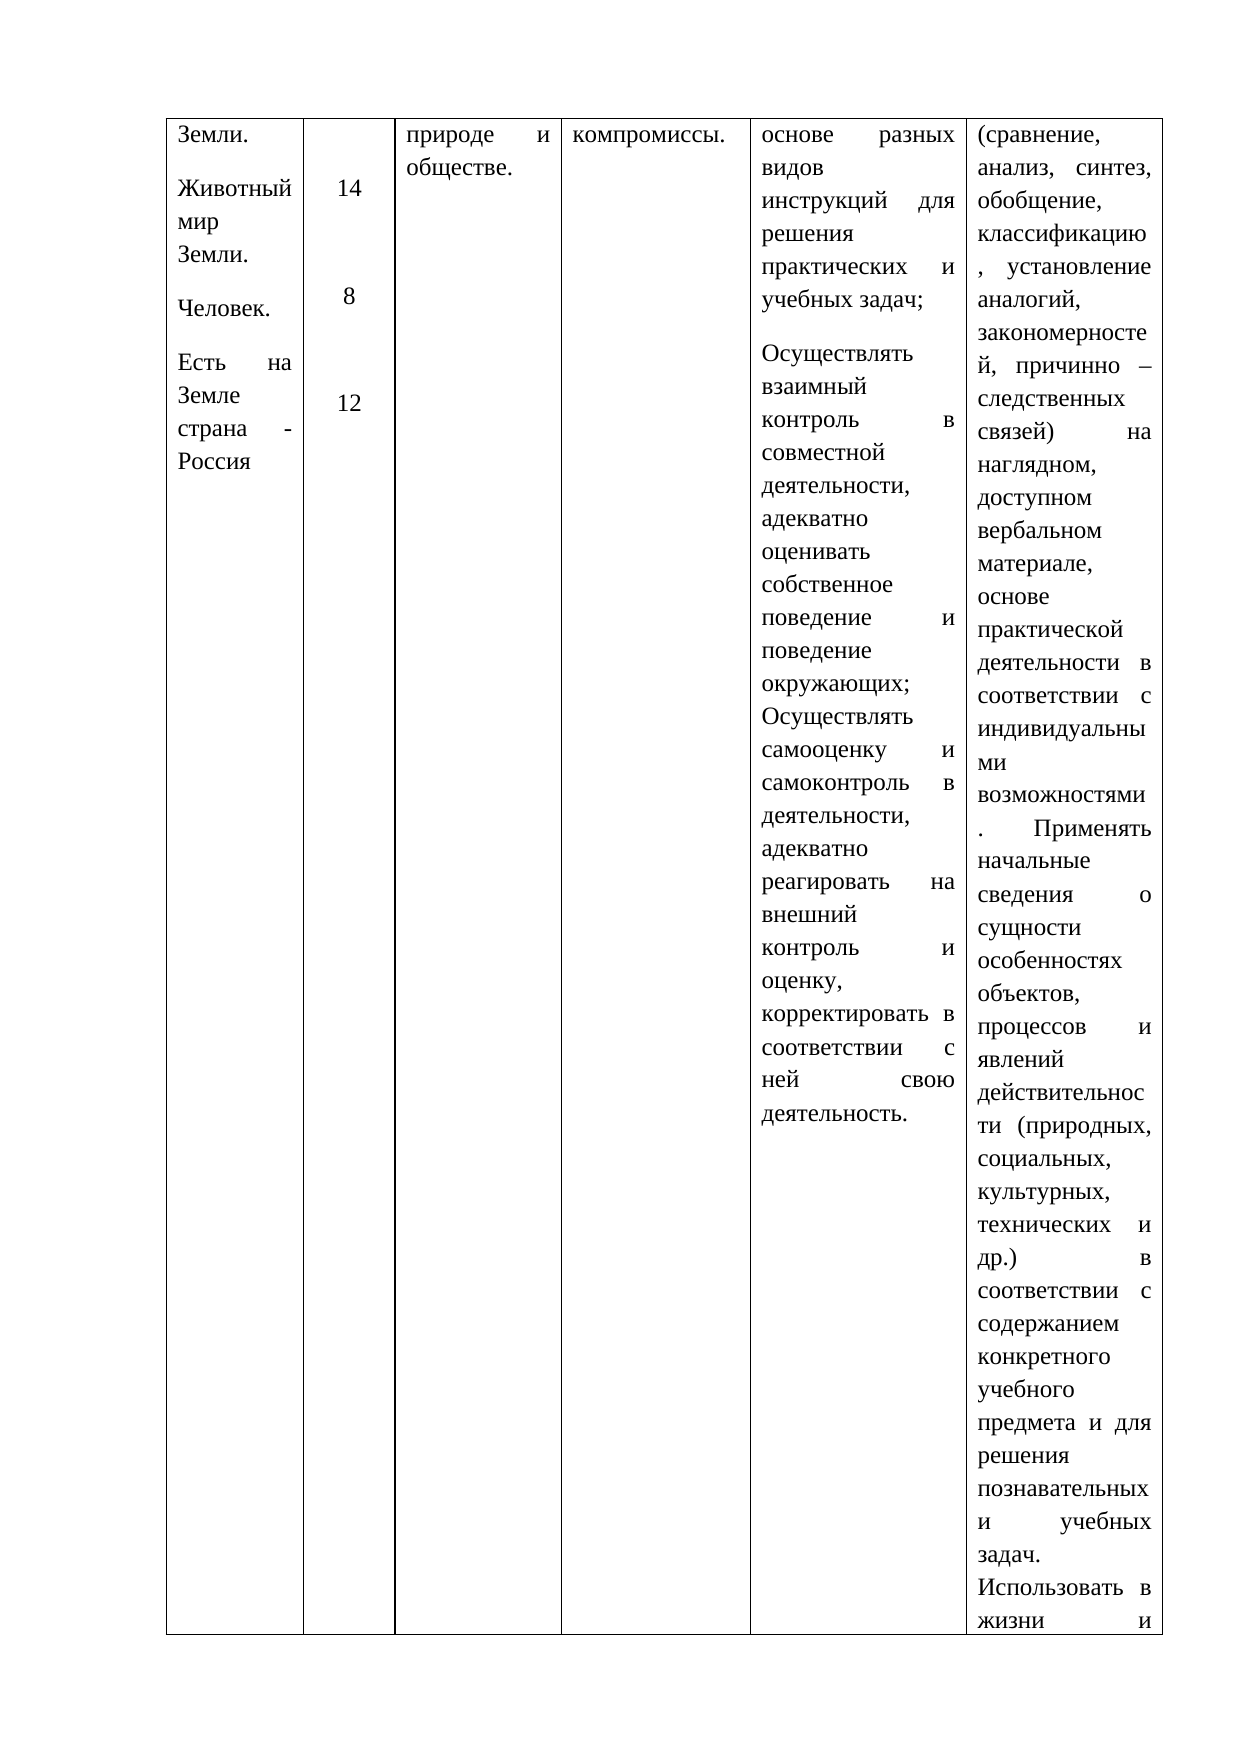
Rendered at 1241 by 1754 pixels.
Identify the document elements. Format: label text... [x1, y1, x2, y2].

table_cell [751, 119, 966, 1634]
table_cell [562, 119, 750, 1634]
table_cell 6 3 13 12 14 8 12 [304, 119, 394, 1634]
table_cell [967, 119, 1162, 1634]
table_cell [396, 119, 561, 1634]
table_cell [167, 119, 303, 1634]
